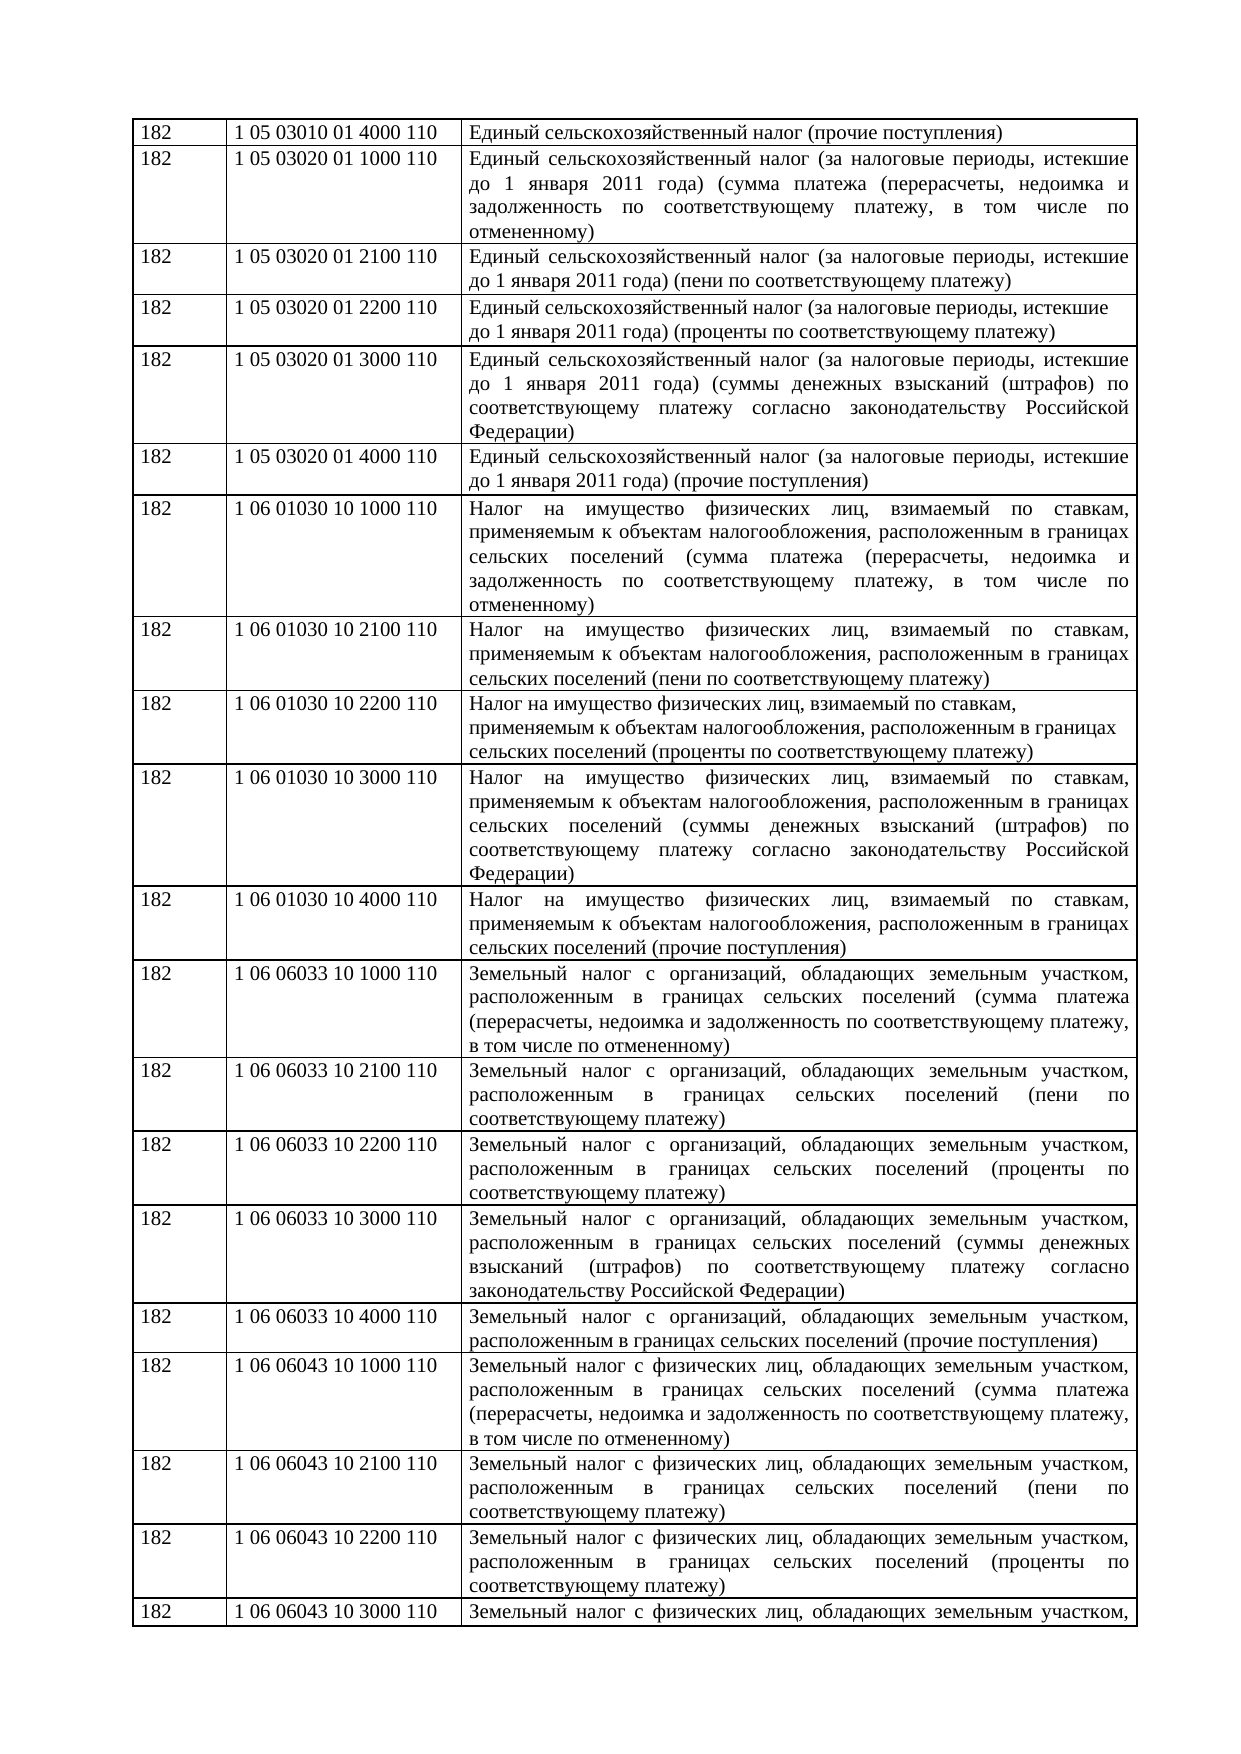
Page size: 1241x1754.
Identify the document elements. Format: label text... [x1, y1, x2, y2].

table_cell Единый сельскохозяйственный налог (за налоговые периоды, истекшие до 1 января 2011 года) (суммы денежных взысканий (штрафов) по соответствующему платежу согласно законодательству Российской Федерации) [462, 347, 1136, 443]
table_cell 1 06 06043 10 1000 110 [227, 1353, 461, 1449]
table_cell Единый сельскохозяйственный налог (за налоговые периоды, истекшие до 1 января 2011 года) (сумма платежа (перерасчеты, недоимка и задолженность по соответствующему платежу, в том числе по отмененному) [462, 146, 1136, 243]
table_cell 1 06 01030 10 4000 110 [227, 887, 461, 959]
table_cell 1 05 03020 01 2100 110 [227, 244, 461, 294]
table_cell Земельный налог с физических лиц, обладающих земельным участком, расположенным в границах сельских поселений (пени по соответствующему платежу) [462, 1451, 1136, 1523]
table_cell Налог на имущество физических лиц, взимаемый по ставкам, применяемым к объектам налогообложения, расположенным в границах сельских поселений (сумма платежа (перерасчеты, недоимка и задолженность по соответствующему платежу, в том числе по отмененному) [462, 496, 1136, 616]
table_cell 182 [134, 1353, 226, 1449]
table_cell 182 [134, 295, 226, 345]
table_cell 182 [134, 1451, 226, 1523]
table_cell 1 05 03010 01 4000 110 [227, 120, 461, 145]
table_cell 182 [134, 961, 226, 1057]
table_cell 182 [134, 444, 226, 494]
table_cell 1 05 03020 01 3000 110 [227, 347, 461, 443]
table_cell 1 05 03020 01 1000 110 [227, 146, 461, 243]
table_cell 1 06 06033 10 4000 110 [227, 1304, 461, 1352]
table_cell Налог на имущество физических лиц, взимаемый по ставкам, применяемым к объектам налогообложения, расположенным в границах сельских поселений (суммы денежных взысканий (штрафов) по соответствующему платежу согласно законодательству Российской Федерации) [462, 765, 1136, 885]
table_cell Земельный налог с организаций, обладающих земельным участком, расположенным в границах сельских поселений (суммы денежных взысканий (штрафов) по соответствующему платежу согласно законодательству Российской Федерации) [462, 1206, 1136, 1302]
table_cell Земельный налог с организаций, обладающих земельным участком, расположенным в границах сельских поселений (пени по соответствующему платежу) [462, 1058, 1136, 1130]
table_cell Земельный налог с организаций, обладающих земельным участком, расположенным в границах сельских поселений (проценты по соответствующему платежу) [462, 1132, 1136, 1204]
table_cell Единый сельскохозяйственный налог (за налоговые периоды, истекшие до 1 января 2011 года) (проценты по соответствующему платежу) [462, 295, 1136, 345]
table_cell 182 [134, 120, 226, 145]
table_cell Земельный налог с организаций, обладающих земельным участком, расположенным в границах сельских поселений (прочие поступления) [462, 1304, 1136, 1352]
table_cell 182 [134, 1599, 226, 1625]
table_cell 182 [134, 146, 226, 243]
table_cell 1 06 06033 10 2100 110 [227, 1058, 461, 1130]
table_cell 182 [134, 617, 226, 689]
table_cell 182 [134, 765, 226, 885]
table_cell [227, 1599, 461, 1625]
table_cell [462, 1599, 1136, 1625]
table_cell 1 06 06043 10 2100 110 [227, 1451, 461, 1523]
table_cell 1 06 06043 10 2200 110 [227, 1525, 461, 1597]
table_cell Земельный налог с организаций, обладающих земельным участком, расположенным в границах сельских поселений (сумма платежа (перерасчеты, недоимка и задолженность по соответствующему платежу, в том числе по отмененному) [462, 961, 1136, 1057]
table_cell 182 [134, 1525, 226, 1597]
table_cell Единый сельскохозяйственный налог (прочие поступления) [462, 120, 1136, 145]
table_cell Единый сельскохозяйственный налог (за налоговые периоды, истекшие до 1 января 2011 года) (прочие поступления) [462, 444, 1136, 494]
table_cell 1 06 01030 10 1000 110 [227, 496, 461, 616]
table_cell 1 05 03020 01 4000 110 [227, 444, 461, 494]
table_cell 182 [134, 244, 226, 294]
table_cell 182 [134, 1206, 226, 1302]
table_cell 182 [134, 1132, 226, 1204]
table_cell 1 06 01030 10 2100 110 [227, 617, 461, 689]
table_cell 182 [134, 1304, 226, 1352]
table_cell Налог на имущество физических лиц, взимаемый по ставкам, применяемым к объектам налогообложения, расположенным в границах сельских поселений (прочие поступления) [462, 887, 1136, 959]
table_cell Налог на имущество физических лиц, взимаемый по ставкам, применяемым к объектам налогообложения, расположенным в границах сельских поселений (пени по соответствующему платежу) [462, 617, 1136, 689]
table_cell 1 06 01030 10 2200 110 [227, 691, 461, 763]
table_cell 182 [134, 887, 226, 959]
table_cell 182 [134, 691, 226, 763]
table_cell 1 06 01030 10 3000 110 [227, 765, 461, 885]
table_cell 182 [134, 1058, 226, 1130]
table_cell Налог на имущество физических лиц, взимаемый по ставкам, применяемым к объектам налогообложения, расположенным в границах сельских поселений (проценты по соответствующему платежу) [462, 691, 1136, 763]
table_cell Земельный налог с физических лиц, обладающих земельным участком, расположенным в границах сельских поселений (сумма платежа (перерасчеты, недоимка и задолженность по соответствующему платежу, в том числе по отмененному) [462, 1353, 1136, 1449]
table_cell Единый сельскохозяйственный налог (за налоговые периоды, истекшие до 1 января 2011 года) (пени по соответствующему платежу) [462, 244, 1136, 294]
table_cell Земельный налог с физических лиц, обладающих земельным участком, расположенным в границах сельских поселений (проценты по соответствующему платежу) [462, 1525, 1136, 1597]
table_cell 1 06 06033 10 2200 110 [227, 1132, 461, 1204]
table_cell 1 06 06033 10 3000 110 [227, 1206, 461, 1302]
table_cell 182 [134, 496, 226, 616]
table_cell 1 06 06033 10 1000 110 [227, 961, 461, 1057]
table_cell 182 [134, 347, 226, 443]
table_cell 1 05 03020 01 2200 110 [227, 295, 461, 345]
